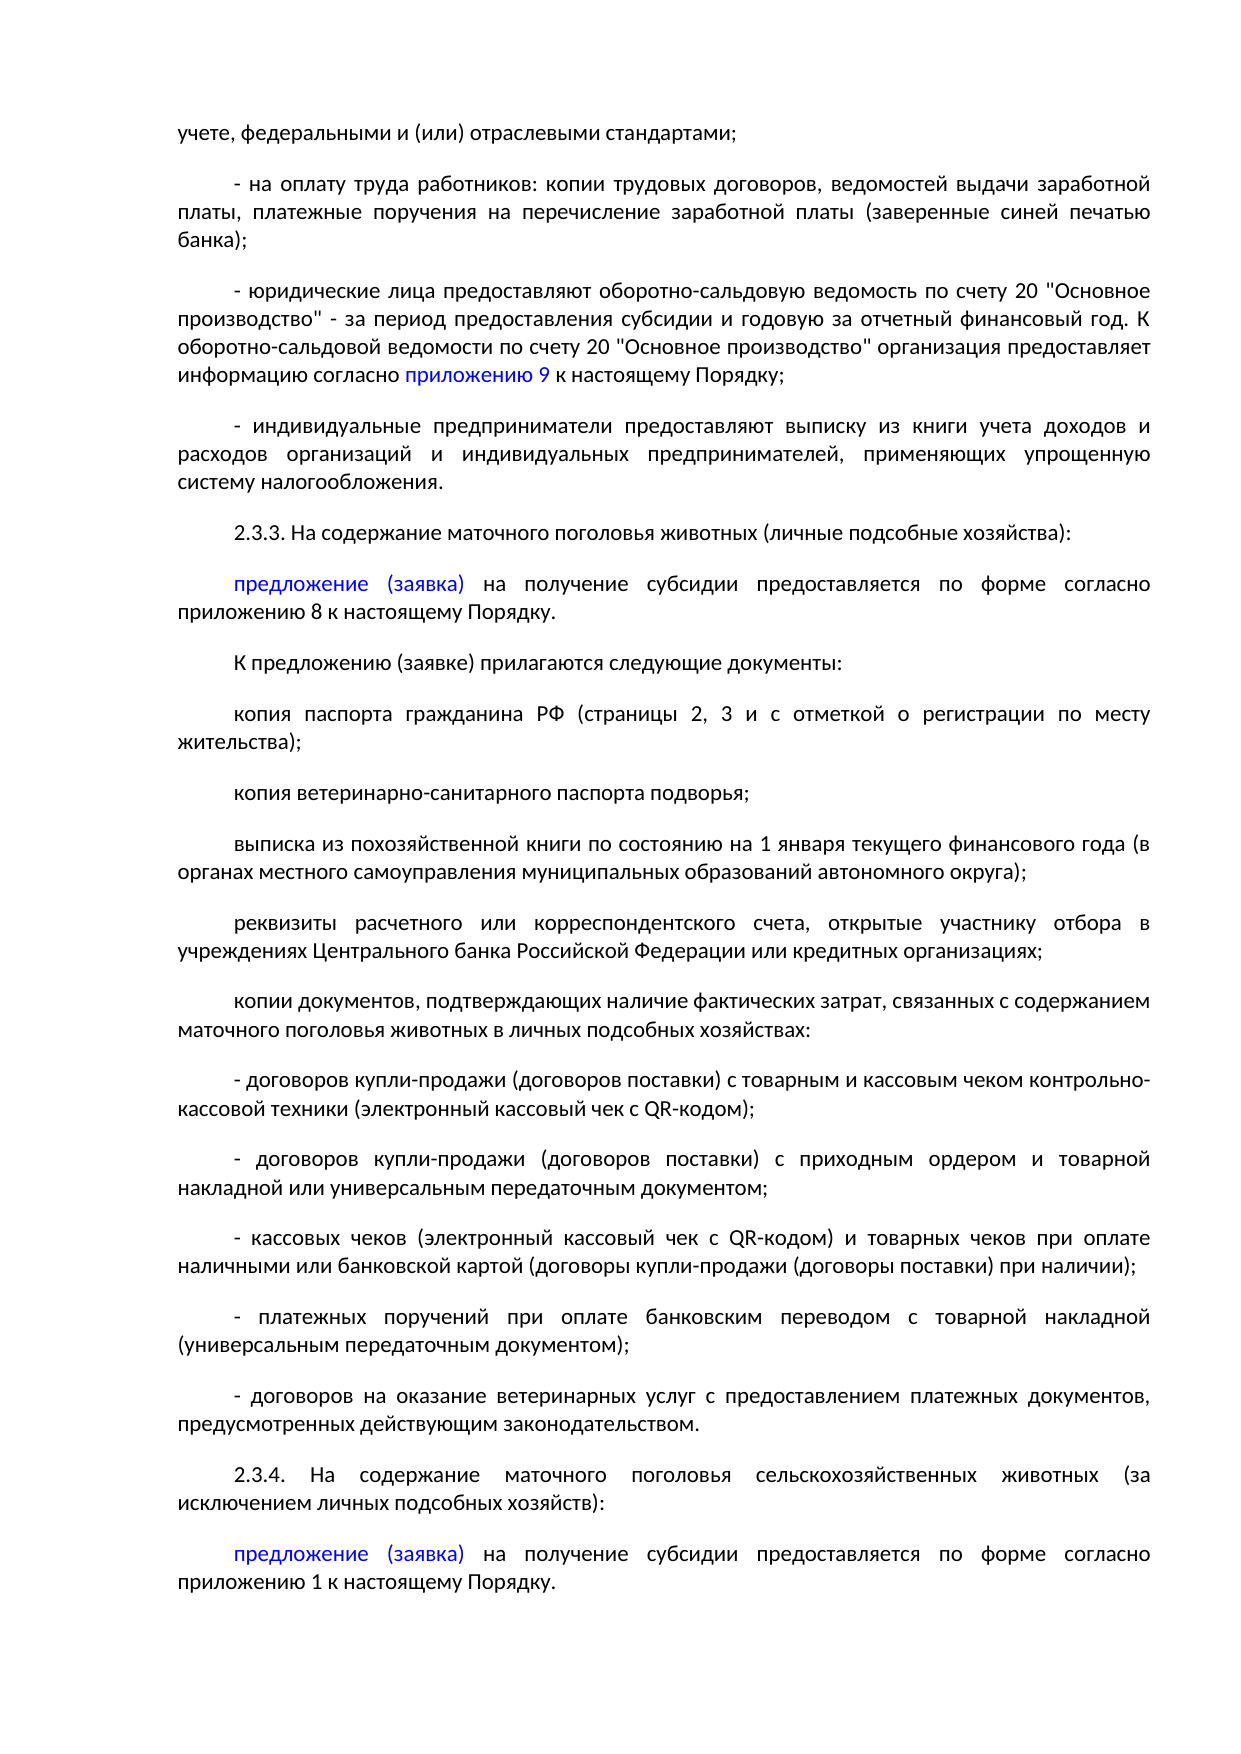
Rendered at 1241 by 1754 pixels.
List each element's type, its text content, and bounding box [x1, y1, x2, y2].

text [177, 118, 1152, 146]
text предложение (заявка) на получение субсидии предоставляется по форме согласно приложению 8 к настоящему Порядку. [177, 569, 1152, 625]
text - юридические лица предоставляют оборотно-сальдовую ведомость по счету 20 "Основное производство" - за период предоставления субсидии и годовую за отчетный финансовый год. К оборотно-сальдовой ведомости по счету 20 "Основное производство" организация предоставляет информацию согласно приложению 9 к настоящему Порядку; [177, 276, 1152, 388]
text копия паспорта гражданина РФ (страницы 2, 3 и с отметкой о регистрации по месту жительства); [177, 699, 1152, 755]
text копии документов, подтверждающих наличие фактических затрат, связанных с содержанием маточного поголовья животных в личных подсобных хозяйствах: [177, 987, 1152, 1043]
text 2.3.4. На содержание маточного поголовья сельскохозяйственных животных (за исключением личных подсобных хозяйств): [177, 1460, 1152, 1516]
text копия ветеринарно-санитарного паспорта подворья; [177, 778, 1152, 806]
text - на оплату труда работников: копии трудовых договоров, ведомостей выдачи заработной платы, платежные поручения на перечисление заработной платы (заверенные синей печатью банка); [177, 169, 1152, 253]
text 2.3.3. На содержание маточного поголовья животных (личные подсобные хозяйства): [177, 518, 1152, 546]
text - договоров купли-продажи (договоров поставки) с приходным ордером и товарной накладной или универсальным передаточным документом; [177, 1144, 1152, 1201]
text - индивидуальные предприниматели предоставляют выписку из книги учета доходов и расходов организаций и индивидуальных предпринимателей, применяющих упрощенную систему налогообложения. [177, 411, 1152, 495]
text реквизиты расчетного или корреспондентского счета, открытые участнику отбора в учреждениях Центрального банка Российской Федерации или кредитных организациях; [177, 908, 1152, 964]
text предложение (заявка) на получение субсидии предоставляется по форме согласно приложению 1 к настоящему Порядку. [177, 1539, 1152, 1595]
text К предложению (заявке) прилагаются следующие документы: [177, 648, 1152, 676]
text - кассовых чеков (электронный кассовый чек с QR-кодом) и товарных чеков при оплате наличными или банковской картой (договоры купли-продажи (договоры поставки) при наличии); [177, 1223, 1152, 1279]
text выписка из похозяйственной книги по состоянию на 1 января текущего финансового года (в органах местного самоуправления муниципальных образований автономного округа); [177, 829, 1152, 885]
text - договоров купли-продажи (договоров поставки) с товарным и кассовым чеком контрольно-кассовой техники (электронный кассовый чек с QR-кодом); [177, 1066, 1152, 1122]
text - договоров на оказание ветеринарных услуг с предоставлением платежных документов, предусмотренных действующим законодательством. [177, 1381, 1152, 1437]
text - платежных поручений при оплате банковским переводом с товарной накладной (универсальным передаточным документом); [177, 1302, 1152, 1358]
